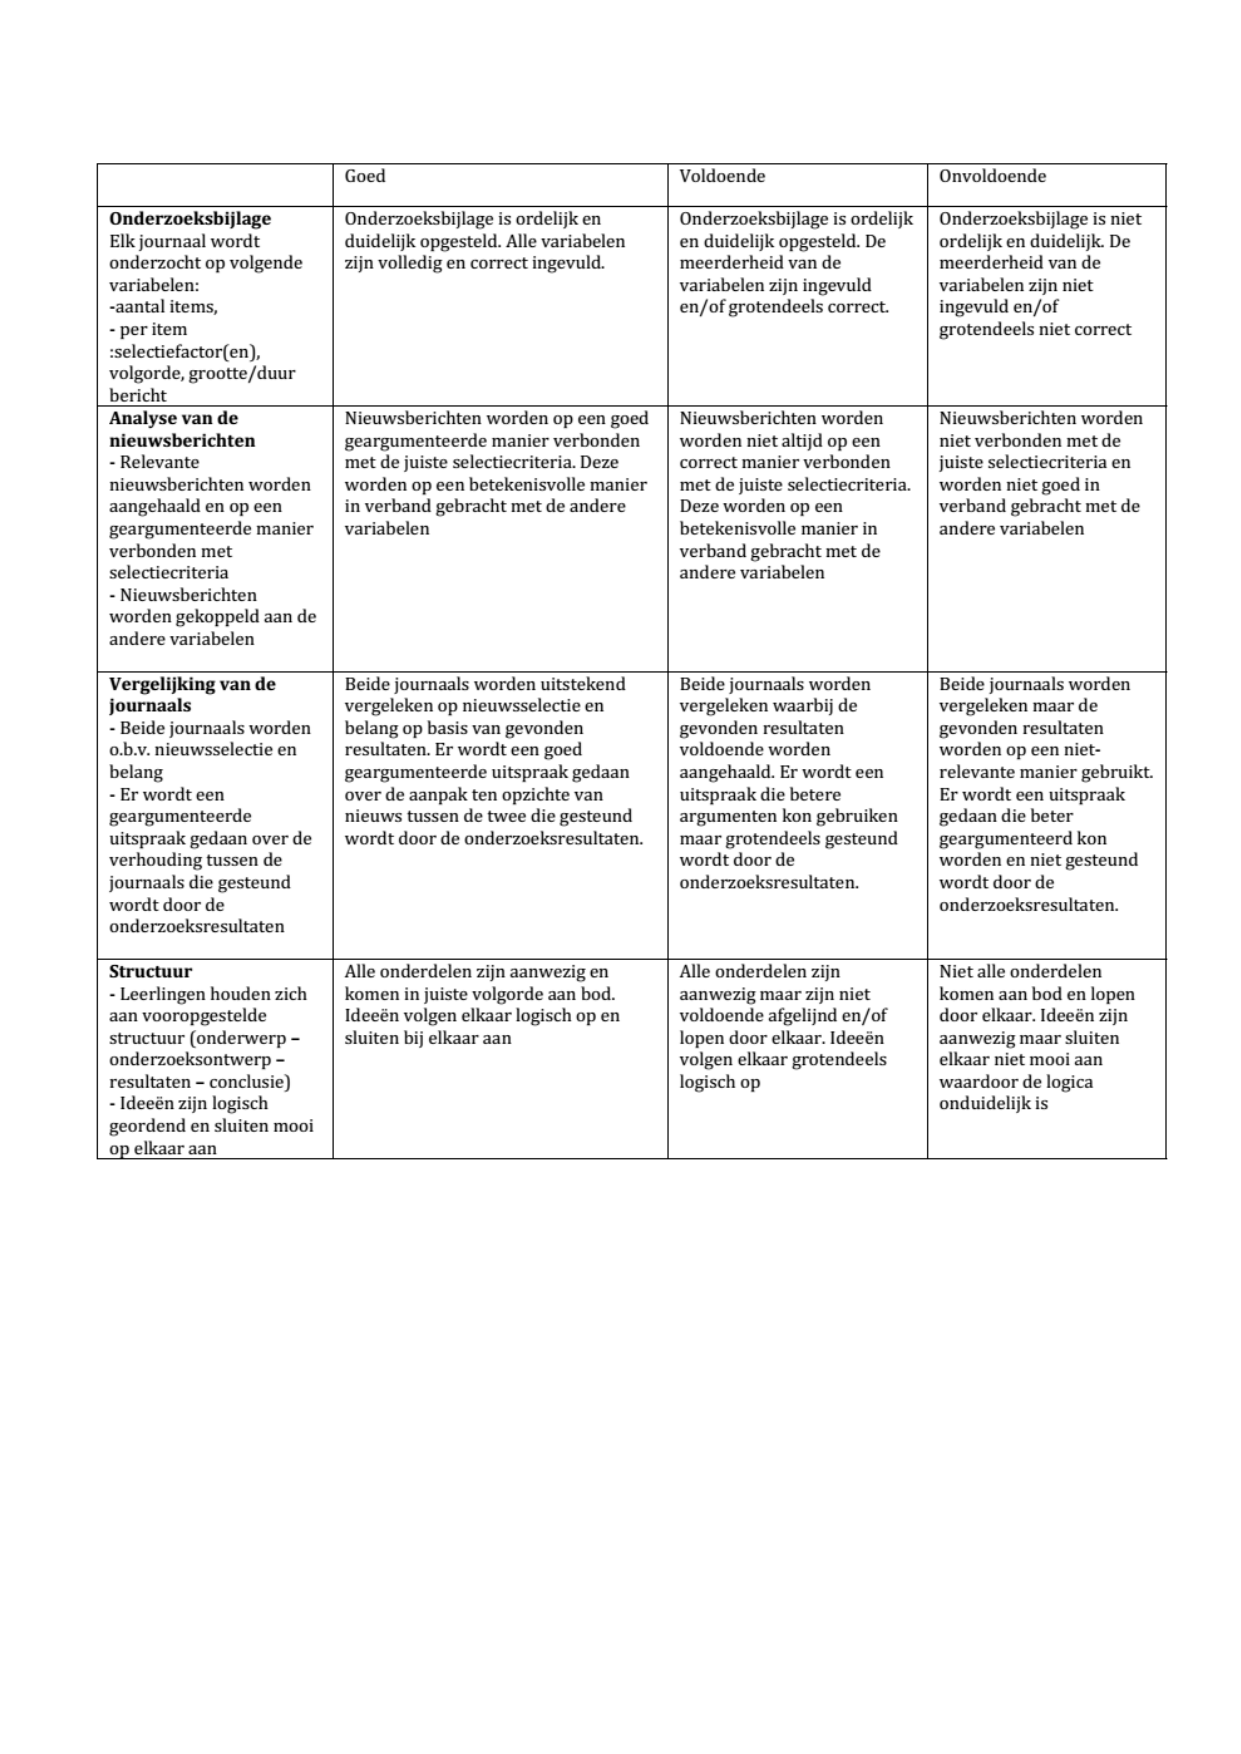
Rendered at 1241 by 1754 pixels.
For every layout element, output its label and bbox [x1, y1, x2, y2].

picture [73, 147, 1168, 1167]
